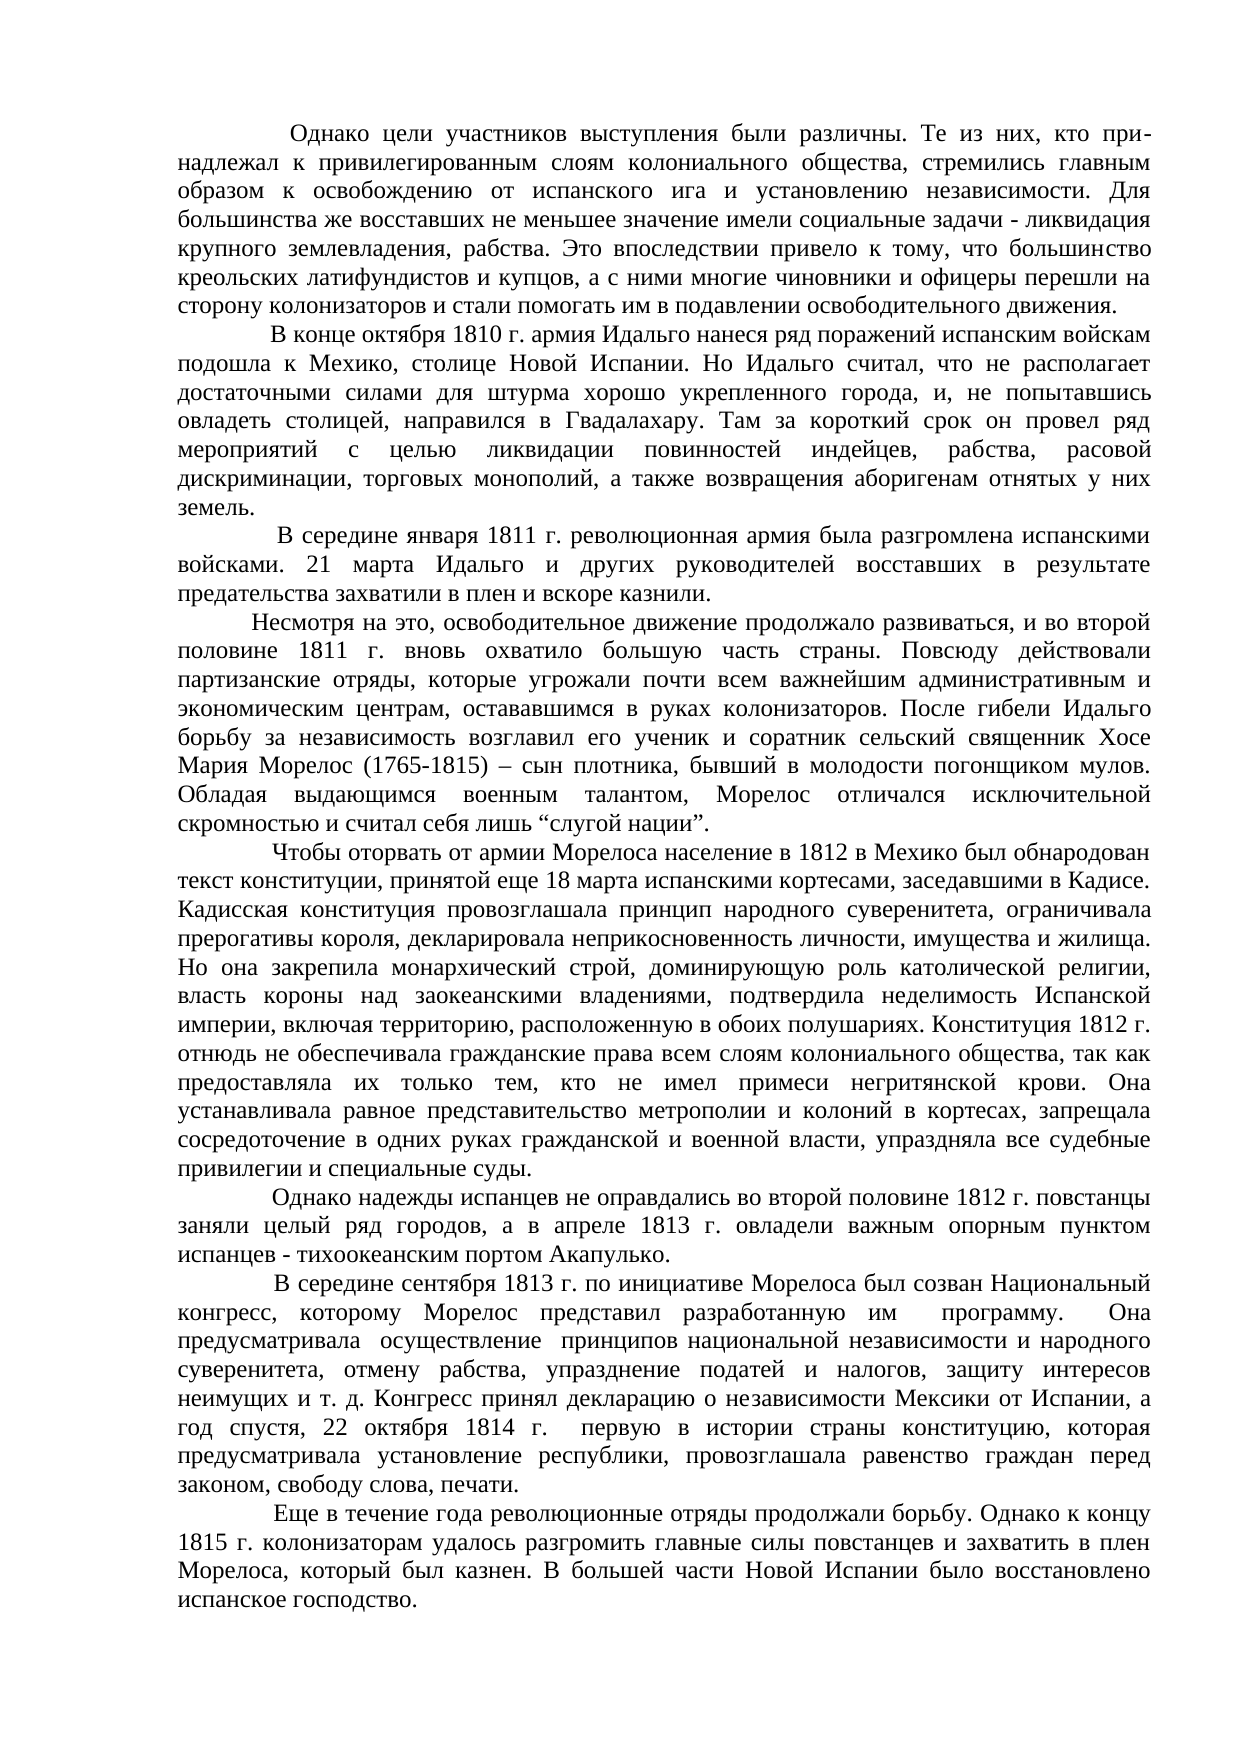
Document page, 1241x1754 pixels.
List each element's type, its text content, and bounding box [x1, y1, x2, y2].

text Однако цели участников выступления были различны. Те из них, кто принадлежал к привилегированным слоям колониального общества, стремились главным образом к освобождению от испанского ига и установлению независимости. Для большинства же восставших не меньшее значение имели социальные задачи - ликвидация крупного землевладения, рабства. Это впоследствии привело к тому, что большинство креольских латифундистов и купцов, а с ними многие чиновники и офицеры перешли на сторону колонизаторов и стали помогать им в подавлении освободительного движения. [177, 118, 1152, 319]
text В конце октября 1810 г. армия Идальго нанеся ряд поражений испанским войскам подошла к Мехико, столице Новой Испании. Но Идальго считал, что не располагает достаточными силами для штурма хорошо укрепленного города, и, не попытавшись овладеть столицей, направился в Гвадалахару. Там за короткий срок он провел ряд мероприятий с целью ликвидации повинностей индейцев, рабства, расовой дискриминации, торговых монополий, а также возвращения аборигенам отнятых у них земель. [177, 319, 1152, 521]
text Несмотря на это, освободительное движение продолжало развиваться, и во второй половине 1811 г. вновь охватило большую часть страны. Повсюду действовали партизанские отряды, которые угрожали почти всем важнейшим административным и экономическим центрам, остававшимся в руках колонизаторов. После гибели Идальго борьбу за независимость возглавил его ученик и соратник сельский священник Хосе Мария Морелос (1765-1815) – сын плотника, бывший в молодости погонщиком мулов. Обладая выдающимся военным талантом, Морелос отличался исключительной скромностью и считал себя лишь “слугой нации”. [177, 607, 1152, 837]
text Однако надежды испанцев не оправдались во второй половине 1812 г. повстанцы заняли целый ряд городов, а в апреле 1813 г. овладели важным опорным пунктом испанцев - тихоокеанским портом Акапулько. [177, 1182, 1152, 1268]
text В середине января 1811 г. революционная армия была разгромлена испанскими войсками. 21 марта Идальго и других руководителей восставших в результате предательства захватили в плен и вскоре казнили. [177, 521, 1152, 607]
text Еще в течение года революционные отряды продолжали борьбу. Однако к концу 1815 г. колонизаторам удалось разгромить главные силы повстанцев и захватить в плен Морелоса, который был казнен. В большей части Новой Испании было восстановлено испанское господство. [177, 1498, 1152, 1613]
text Чтобы оторвать от армии Морелоса население в 1812 в Мехико был обнародован текст конституции, принятой еще 18 марта испанскими кортесами, заседавшими в Кадисе. Кадисская конституция провозглашала принцип народного суверенитета, ограничивала прерогативы короля, декларировала неприкосновенность личности, имущества и жилища. Но она закрепила монархический строй, доминирующую роль католической религии, власть короны над заокеанскими владениями, подтвердила неделимость Испанской империи, включая территорию, расположенную в обоих полушариях. Конституция 1812 г. отнюдь не обеспечивала гражданские права всем слоям колониального общества, так как предоставляла их только тем, кто не имел примеси негритянской крови. Она устанавливала равное представительство метрополии и колоний в кортесах, запрещала сосредоточение в одних руках гражданской и военной власти, упраздняла все судебные привилегии и специальные суды. [177, 837, 1152, 1182]
text В середине сентября 1813 г. по инициативе Морелоса был созван Национальный конгресс, которому Морелос представил разработанную им программу. Она предусматривала осуществление принципов национальной независимости и народного суверенитета, отмену рабства, упразднение податей и налогов, защиту интересов неимущих и т. д. Конгресс принял декларацию о независимости Мексики от Испании, а год спустя, 22 октября 1814 г. первую в истории страны конституцию, которая предусматривала установление республики, провозглашала равенство граждан перед законом, свободу слова, печати. [177, 1268, 1152, 1498]
